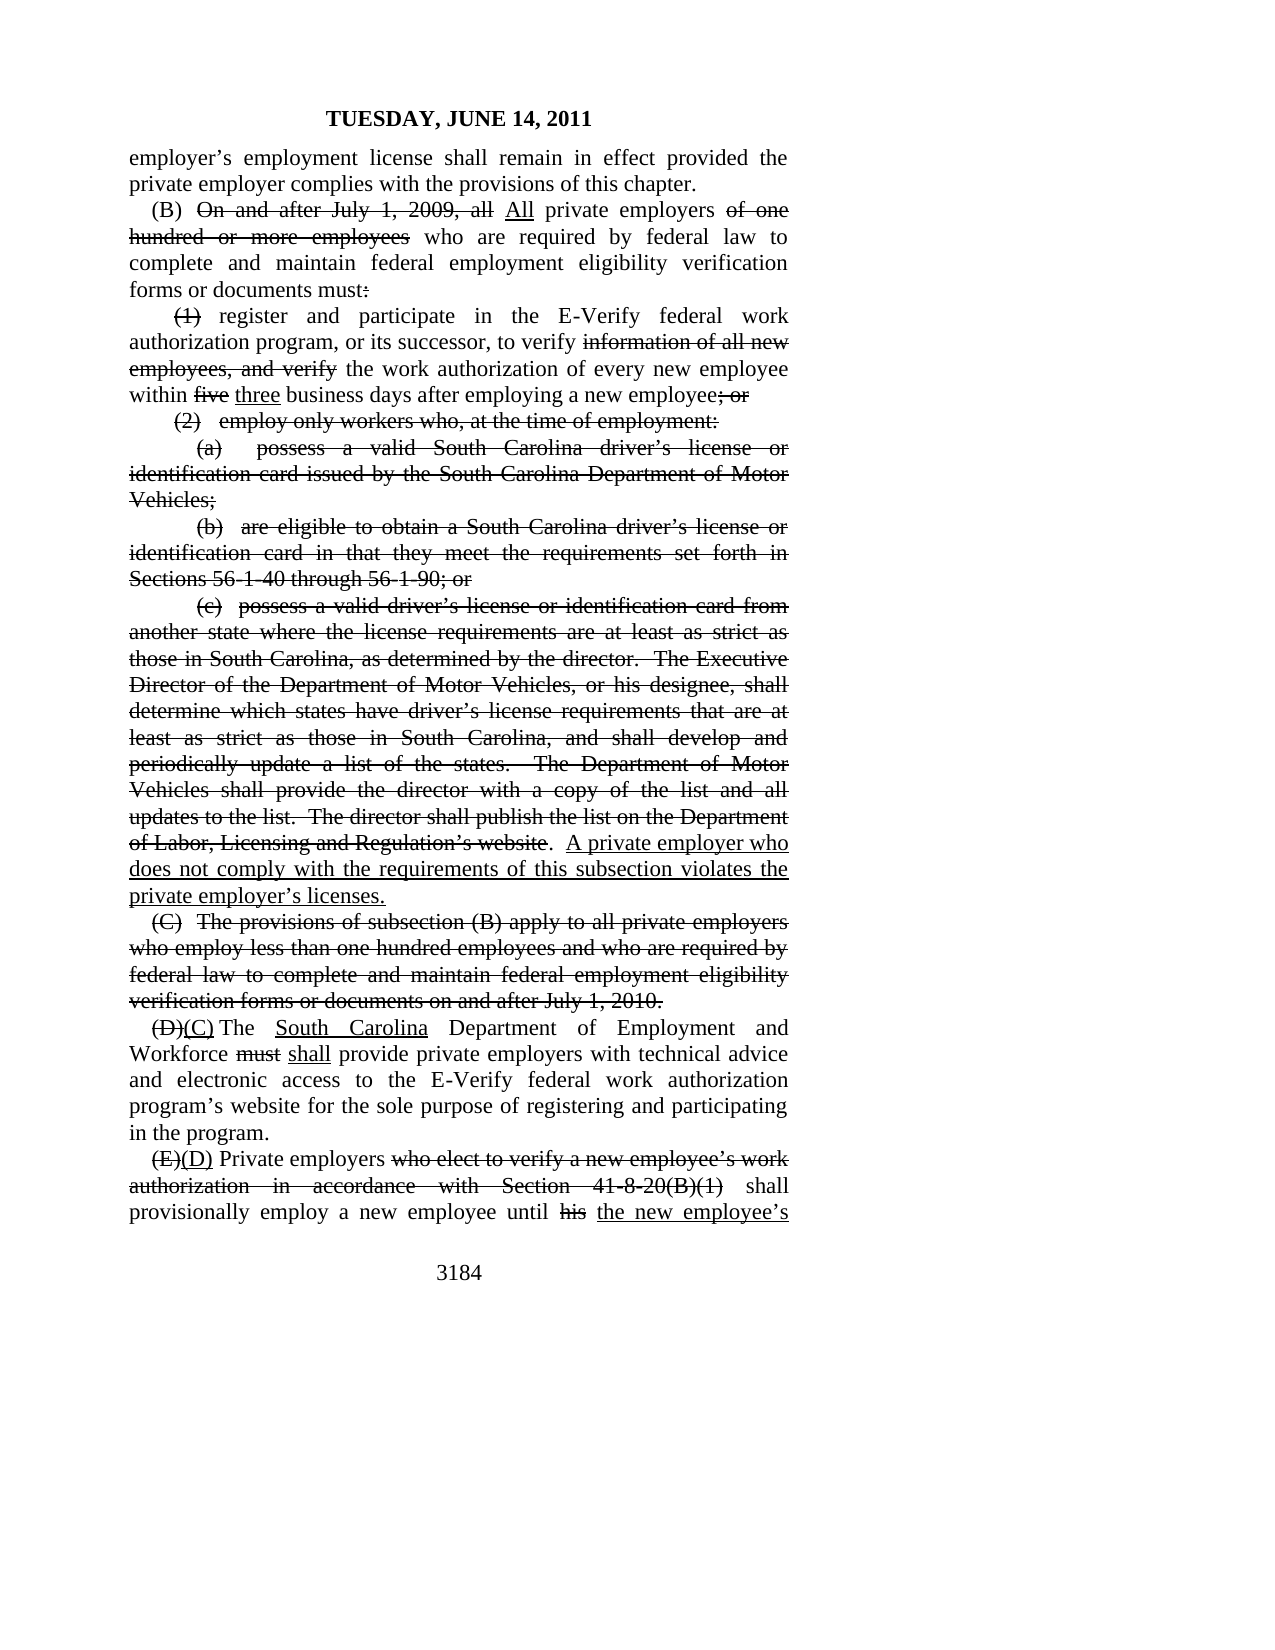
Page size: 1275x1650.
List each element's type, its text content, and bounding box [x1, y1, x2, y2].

text (C) The provisions of subsection (B) apply to all private employers who employ less than one hundred employees and who are required by federal law to complete and maintain federal employment eligibility verification forms or documents on and after July 1, 2010. [129, 976, 789, 1013]
text (a) possess a valid South Carolina driver’s license or identification card issued by the South Carolina Department of Motor Vehicles; [129, 476, 789, 513]
text (B) On and after July 1, 2009, all All private employers of one hundred or more employees who are required by federal law to complete and maintain federal employment eligibility verification forms or documents must: [129, 197, 789, 302]
text (D)(C) The South Carolina Department of Employment and Workforce must shall provide private employers with technical advice and electronic access to the E-Verify federal work authorization program’s website for the sole purpose of registering and participating in the program. [129, 1013, 789, 1145]
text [129, 1145, 789, 1224]
text (a) possess a valid South Carolina driver’s license or identification card issued by the South Carolina Department of Motor Vehicles; [129, 434, 789, 474]
text (b) are eligible to obtain a South Carolina driver’s license or identification card in that they meet the requirements set forth in Sections 56-1-40 through 56-1-90; or [129, 513, 789, 554]
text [129, 144, 789, 197]
text (b) are eligible to obtain a South Carolina driver’s license or identification card in that they meet the requirements set forth in Sections 56-1-40 through 56-1-90; or [129, 555, 789, 592]
text (1) register and participate in the E-Verify federal work authorization program, or its successor, to verify information of all new employees, and verify the work authorization of every new employee within five three business days after employing a new employee; or [129, 302, 789, 407]
text (2) employ only workers who, at the time of employment: [129, 407, 789, 434]
text (C) The provisions of subsection (B) apply to all private employers who employ less than one hundred employees and who are required by federal law to complete and maintain federal employment eligibility verification forms or documents on and after July 1, 2010. [129, 908, 789, 975]
